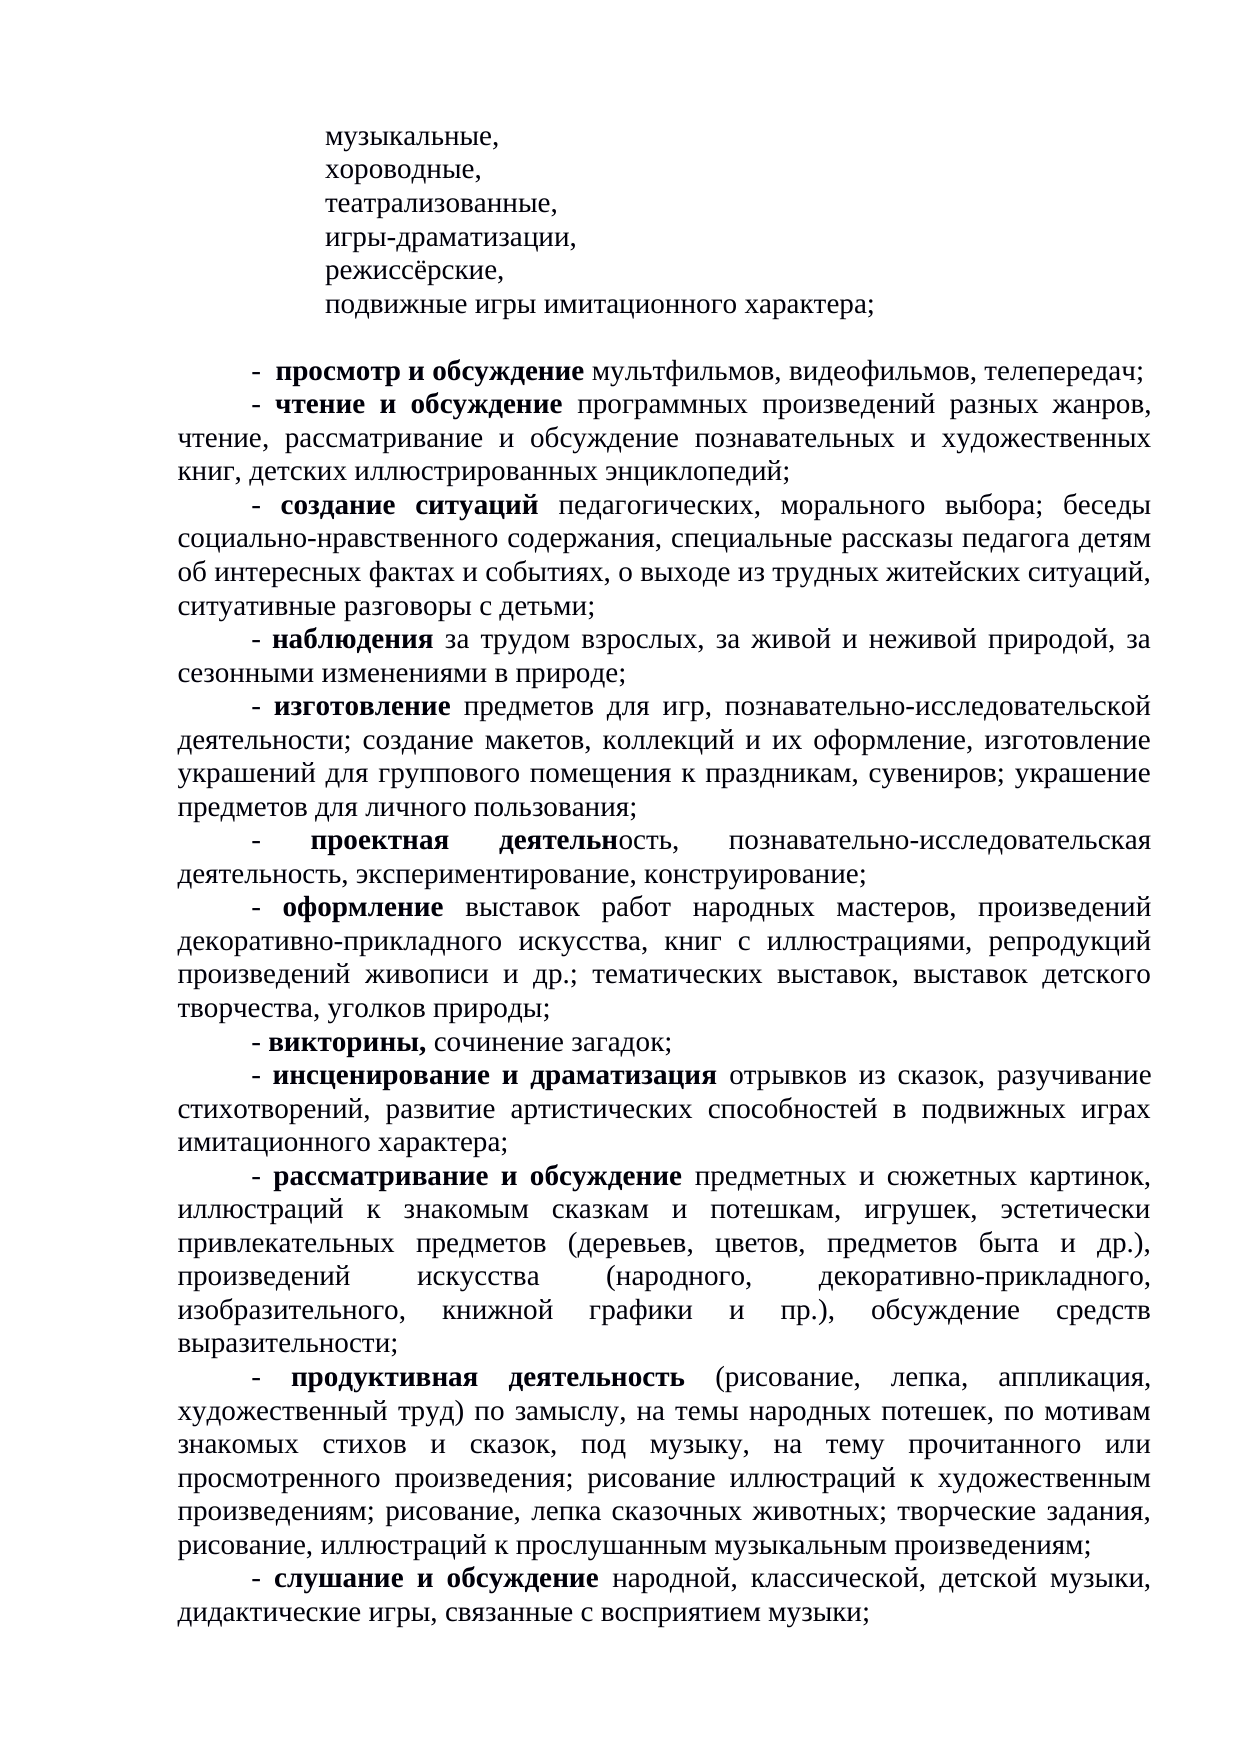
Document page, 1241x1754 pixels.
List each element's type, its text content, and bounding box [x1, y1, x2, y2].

text - чтение и обсуждение программных произведений разных жанров, чтение, рассматривание и обсуждение познавательных и художественных книг, детских иллюстрированных энциклопедий; [177, 386, 1152, 487]
text - слушание и обсуждение народной, классической, детской музыки, дидактические игры, связанные с восприятием музыки; [177, 1560, 1152, 1627]
text - продуктивная деятельность (рисование, лепка, аппликация, художественный труд) по замыслу, на темы народных потешек, по мотивам знакомых стихов и сказок, под музыку, на тему прочитанного или просмотренного произведения; рисование иллюстраций к художественным произведениям; рисование, лепка сказочных животных; творческие задания, рисование, иллюстраций к прослушанным музыкальным произведениям; [177, 1359, 1152, 1560]
text - просмотр и обсуждение мультфильмов, видеофильмов, телепередач; [177, 353, 1152, 386]
text - викторины, сочинение загадок; [177, 1024, 1152, 1057]
text  игры-драматизации, [177, 219, 1152, 252]
text  подвижные игры имитационного характера; [177, 286, 1152, 319]
text - создание ситуаций педагогических, морального выбора; беседы социально-нравственного содержания, специальные рассказы педагога детям об интересных фактах и событиях, о выходе из трудных житейских ситуаций, ситуативные разговоры с детьми; [177, 487, 1152, 621]
text - рассматривание и обсуждение предметных и сюжетных картинок, иллюстраций к знакомым сказкам и потешкам, игрушек, эстетически привлекательных предметов (деревьев, цветов, предметов быта и др.), произведений искусства (народного, декоративно-прикладного, изобразительного, книжной графики и пр.), обсуждение средств выразительности; [177, 1158, 1152, 1359]
text  театрализованные, [177, 185, 1152, 219]
text  режиссёрские, [177, 252, 1152, 286]
text - изготовление предметов для игр, познавательно-исследовательской деятельности; создание макетов, коллекций и их оформление, изготовление украшений для группового помещения к праздникам, сувениров; украшение предметов для личного пользования; [177, 688, 1152, 822]
text - инсценирование и драматизация отрывков из сказок, разучивание стихотворений, развитие артистических способностей в подвижных играх имитационного характера; [177, 1057, 1152, 1158]
text  музыкальные, [177, 118, 1152, 152]
text - наблюдения за трудом взрослых, за живой и неживой природой, за сезонными изменениями в природе; [177, 621, 1152, 688]
text - оформление выставок работ народных мастеров, произведений декоративно-прикладного искусства, книг с иллюстрациями, репродукций произведений живописи и др.; тематических выставок, выставок детского творчества, уголков природы; [177, 889, 1152, 1024]
text  хороводные, [177, 152, 1152, 185]
text - проектная деятельность, познавательно-исследовательская деятельность, экспериментирование, конструирование; [177, 822, 1152, 889]
